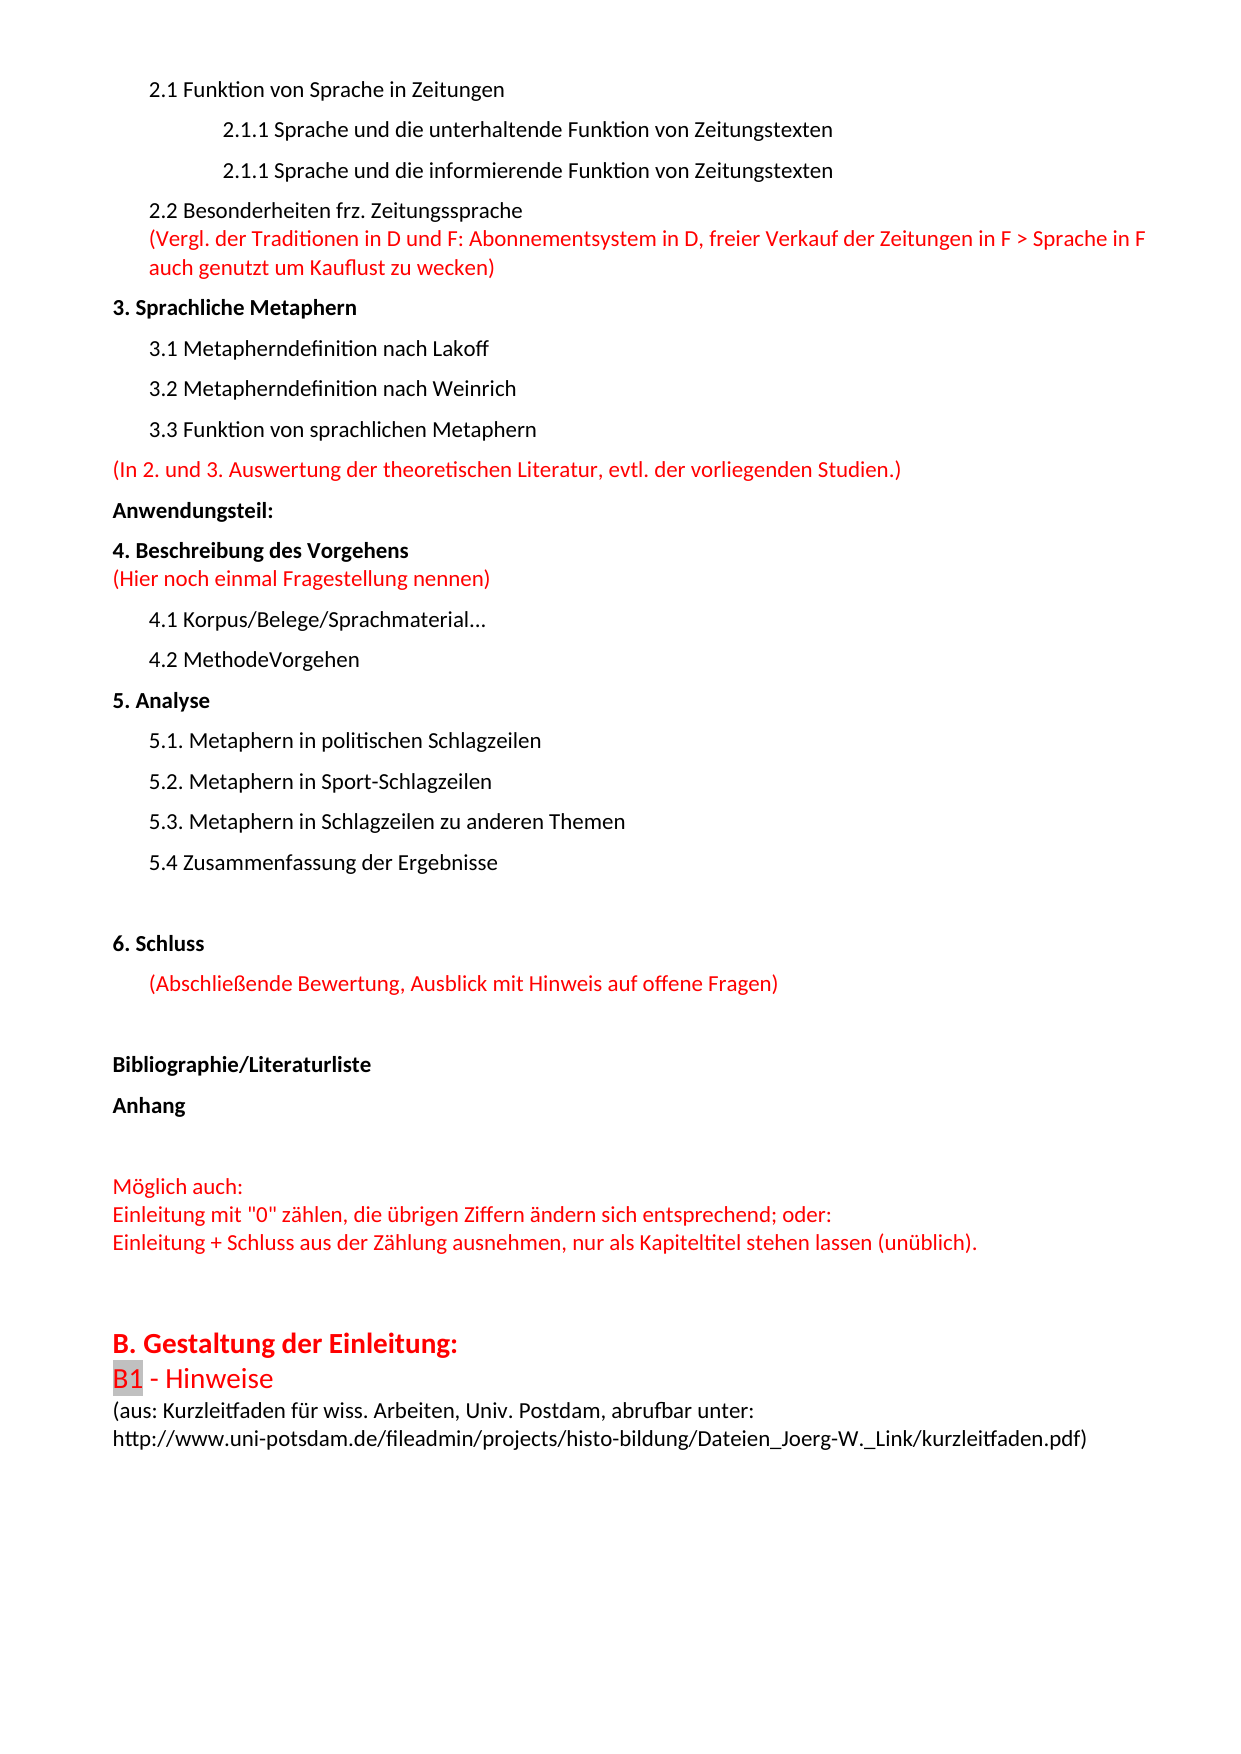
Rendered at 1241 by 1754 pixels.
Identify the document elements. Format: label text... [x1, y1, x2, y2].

text 3.1 Metapherndefinition nach Lakoff [149, 334, 1165, 362]
text 5. Analyse [112, 686, 1165, 714]
text 4.2 MethodeVorgehen [149, 645, 1165, 673]
text Möglich auch: Einleitung mit "0" zählen, die übrigen Ziffern ändern sich entsprechend; oder: Einleitung + Schluss aus der Zählung ausnehmen, nur als Kapiteltitel stehen lassen (unüblich). [112, 1172, 1165, 1256]
text Anwendungsteil: [112, 496, 1165, 524]
text 3.2 Metapherndefinition nach Weinrich [149, 374, 1165, 402]
text 2.1 Funktion von Sprache in Zeitungen [149, 75, 1165, 103]
text Bibliographie/Literaturliste [112, 1051, 1165, 1078]
text 5.3. Metaphern in Schlagzeilen zu anderen Themen [149, 807, 1165, 835]
text 3.3 Funktion von sprachlichen Metaphern [149, 415, 1165, 443]
text 5.1. Metaphern in politischen Schlagzeilen [149, 726, 1165, 754]
text 4. Beschreibung des Vorgehens (Hier noch einmal Fragestellung nennen) [112, 536, 1165, 592]
text 4.1 Korpus/Belege/Sprachmaterial... [149, 605, 1165, 633]
text 6. Schluss [112, 929, 1165, 957]
text 2.1.1 Sprache und die unterhaltende Funktion von Zeitungstexten [222, 116, 1165, 143]
text 3. Sprachliche Metaphern [112, 293, 1165, 321]
text 5.4 Zusammenfassung der Ergebnisse [149, 848, 1165, 876]
list B. Gestaltung der Einleitung: [112, 1325, 1165, 1360]
text (Abschließende Bewertung, Ausblick mit Hinweis auf offene Fragen) [149, 969, 1165, 997]
list (aus: Kurzleitfaden für wiss. Arbeiten, Univ. Postdam, abrufbar unter: http://www.uni-potsdam.de/fileadmin/projects/histo-bildung/Dateien_Joerg-W._Link/kurzleitfaden.pdf) [112, 1396, 1165, 1452]
text (In 2. und 3. Auswertung der theoretischen Literatur, evtl. der vorliegenden Studien.) [112, 455, 1165, 483]
text Anhang [112, 1091, 1165, 1119]
list B1 - Hinweise [143, 1360, 1165, 1396]
text 2.1.1 Sprache und die informierende Funktion von Zeitungstexten [222, 156, 1165, 184]
text 5.2. Metaphern in Sport-Schlagzeilen [149, 767, 1165, 795]
text 2.2 Besonderheiten frz. Zeitungssprache (Vergl. der Traditionen in D und F: Abonnementsystem in D, freier Verkauf der Zeitungen in F > Sprache in F auch genutzt um Kauflust zu wecken) [149, 197, 1165, 281]
